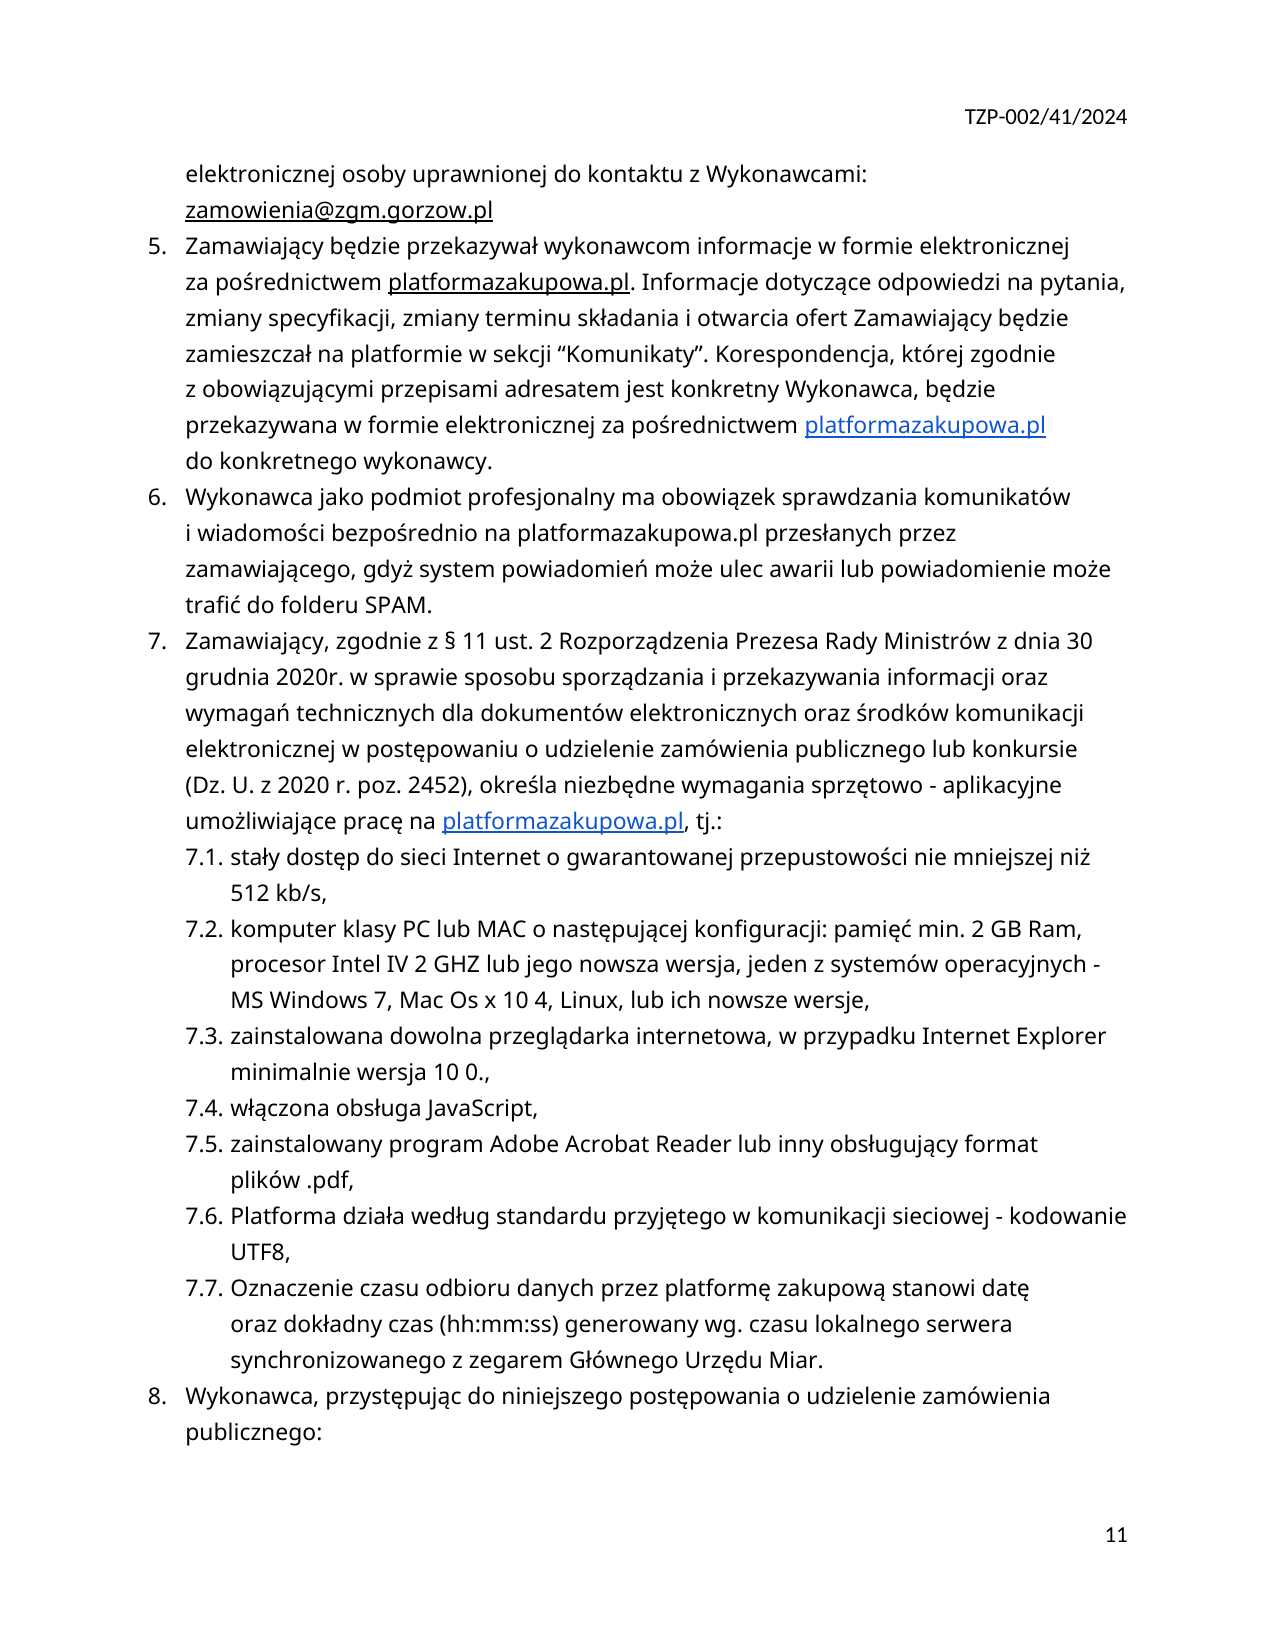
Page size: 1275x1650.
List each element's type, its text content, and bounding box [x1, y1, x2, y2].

list zainstalowany program Adobe Acrobat Reader lub inny obsługujący format plików .pdf, [185, 1128, 1127, 1195]
list Zamawiający, zgodnie z § 11 ust. 2 Rozporządzenia Prezesa Rady Ministrów z dnia 30 grudnia 2020r. w sprawie sposobu sporządzania i przekazywania informacji oraz wymagań technicznych dla dokumentów elektronicznych oraz środków komunikacji elektronicznej w postępowaniu o udzielenie zamówienia publicznego lub konkursie (Dz. U. z 2020 r. poz. 2452), określa niezbędne wymagania sprzętowo - aplikacyjne umożliwiające pracę na platformazakupowa.pl, tj.: [148, 625, 1127, 836]
list włączona obsługa JavaScript, [185, 1092, 1127, 1123]
list stały dostęp do sieci Internet o gwarantowanej przepustowości nie mniejszej niż 512 kb/s, [185, 841, 1127, 908]
list komputer klasy PC lub MAC o następującej konfiguracji: pamięć min. 2 GB Ram, procesor Intel IV 2 GHZ lub jego nowsza wersja, jeden z systemów operacyjnych - MS Windows 7, Mac Os x 10 4, Linux, lub ich nowsze wersje, [185, 912, 1127, 1016]
list Platforma działa według standardu przyjętego w komunikacji sieciowej - kodowanie UTF8, [185, 1200, 1127, 1267]
list Wykonawca jako podmiot profesjonalny ma obowiązek sprawdzania komunikatów i wiadomości bezpośrednio na platformazakupowa.pl przesłanych przez zamawiającego, gdyż system powiadomień może ulec awarii lub powiadomienie może trafić do folderu SPAM. [148, 481, 1127, 620]
list Wykonawca, przystępując do niniejszego postępowania o udzielenie zamówienia publicznego: [148, 1380, 1127, 1447]
list Zamawiający będzie przekazywał wykonawcom informacje w formie elektronicznej za pośrednictwem platformazakupowa.pl. Informacje dotyczące odpowiedzi na pytania, zmiany specyfikacji, zmiany terminu składania i otwarcia ofert Zamawiający będzie zamieszczał na platformie w sekcji “Komunikaty”. Korespondencja, której zgodnie z obowiązującymi przepisami adresatem jest konkretny Wykonawca, będzie przekazywana w formie elektronicznej za pośrednictwem platformazakupowa.pl do konkretnego wykonawcy. [148, 230, 1127, 477]
list zainstalowana dowolna przeglądarka internetowa, w przypadku Internet Explorer minimalnie wersja 10 0., [185, 1020, 1127, 1087]
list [148, 158, 1127, 225]
list Oznaczenie czasu odbioru danych przez platformę zakupową stanowi datę oraz dokładny czas (hh:mm:ss) generowany wg. czasu lokalnego serwera synchronizowanego z zegarem Głównego Urzędu Miar. [185, 1272, 1127, 1375]
